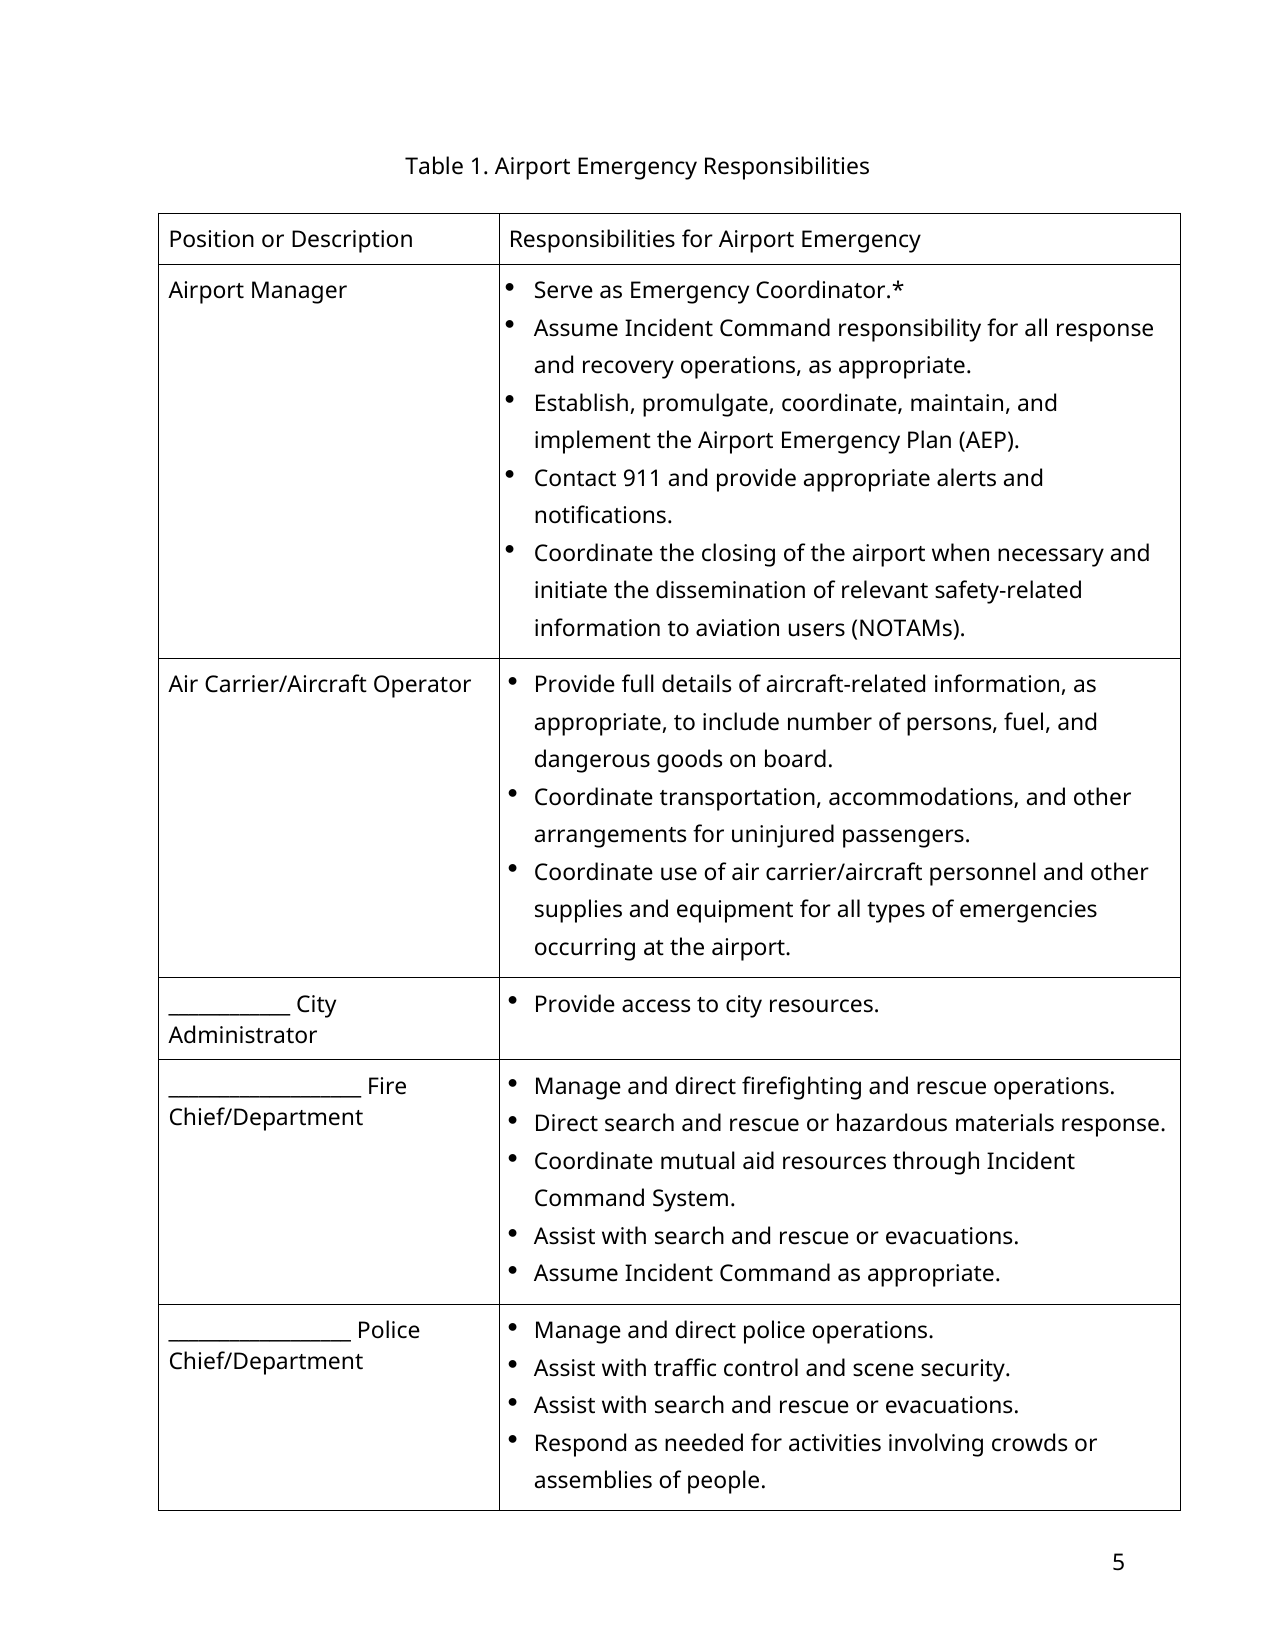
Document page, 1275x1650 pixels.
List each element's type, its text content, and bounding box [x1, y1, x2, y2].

table_cell Serve as Emergency Coordinator.* Assume Incident Command responsibility for all response and recovery operations, as appropriate. Establish, promulgate, coordinate, maintain, and implement the Airport Emergency Plan (AEP). Contact 911 and provide appropriate alerts and notifications. Coordinate the closing of the airport when necessary and initiate the dissemination of relevant safety-related information to aviation users (NOTAMs). [500, 265, 1180, 658]
table_cell Manage and direct firefighting and rescue operations. Direct search and rescue or hazardous materials response. Coordinate mutual aid resources through Incident Command System. Assist with search and rescue or evacuations. Assume Incident Command as appropriate. [500, 1060, 1180, 1304]
table_header Responsibilities for Airport Emergency [500, 214, 1180, 263]
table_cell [500, 1305, 1180, 1510]
table_header Position or Description [159, 214, 499, 263]
table_cell Provide access to city resources. [500, 978, 1180, 1059]
text Table 1. Airport Emergency Responsibilities [150, 150, 1125, 181]
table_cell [159, 1305, 499, 1510]
table_cell Air Carrier/Aircraft Operator [159, 659, 499, 977]
table_cell Airport Manager [159, 265, 499, 658]
table_cell ____________ City Administrator [159, 978, 499, 1059]
table_cell ___________________ Fire Chief/Department [159, 1060, 499, 1304]
table_cell Provide full details of aircraft-related information, as appropriate, to include number of persons, fuel, and dangerous goods on board. Coordinate transportation, accommodations, and other arrangements for uninjured passengers. Coordinate use of air carrier/aircraft personnel and other supplies and equipment for all types of emergencies occurring at the airport. [500, 659, 1180, 977]
